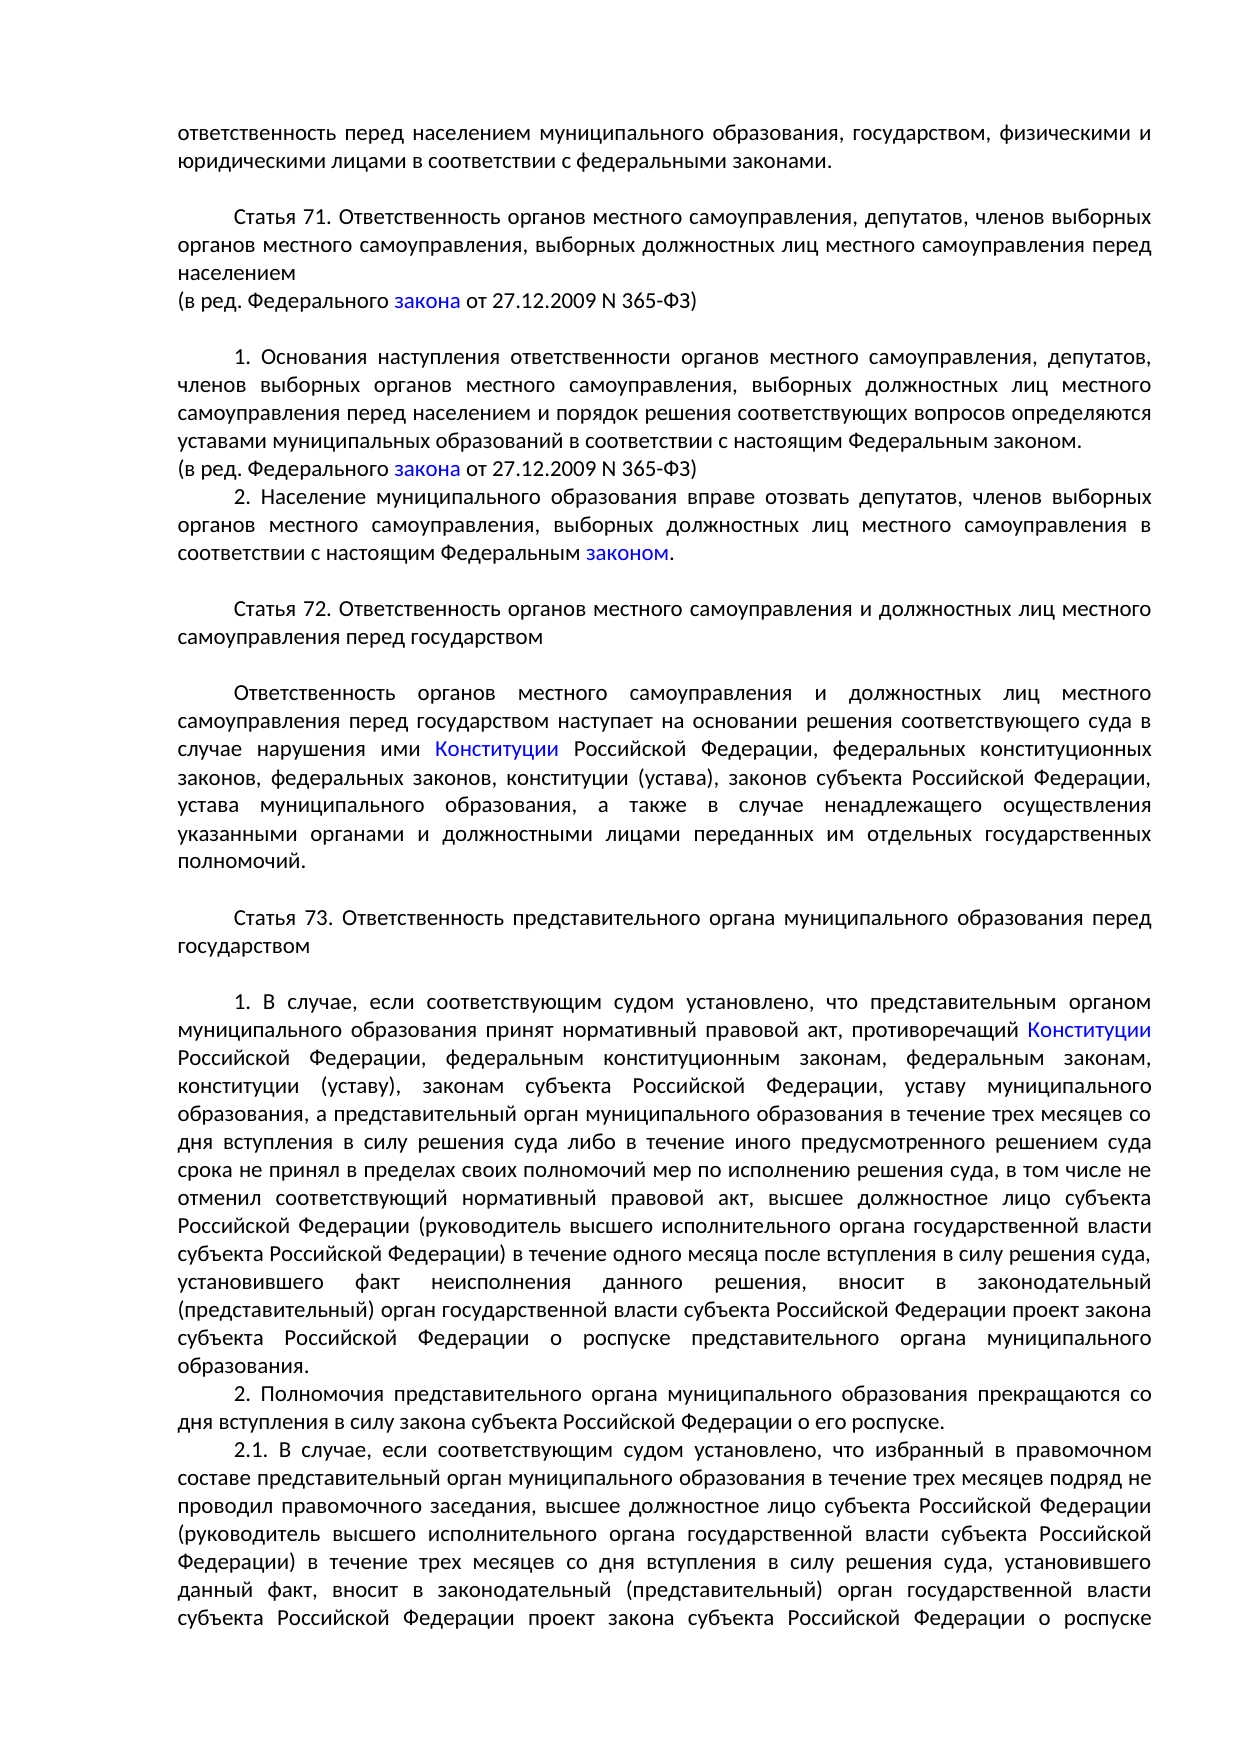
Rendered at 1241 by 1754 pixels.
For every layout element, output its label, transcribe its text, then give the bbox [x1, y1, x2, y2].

text (в ред. Федерального закона от 27.12.2009 N 365-ФЗ) [177, 286, 1152, 314]
text Статья 71. Ответственность органов местного самоуправления, депутатов, членов выборных органов местного самоуправления, выборных должностных лиц местного самоуправления перед населением [177, 202, 1152, 286]
text 1. В случае, если соответствующим судом установлено, что представительным органом муниципального образования принят нормативный правовой акт, противоречащий Конституции Российской Федерации, федеральным конституционным законам, федеральным законам, конституции (уставу), законам субъекта Российской Федерации, уставу муниципального образования, а представительный орган муниципального образования в течение трех месяцев со дня вступления в силу решения суда либо в течение иного предусмотренного решением суда срока не принял в пределах своих полномочий мер по исполнению решения суда, в том числе не отменил соответствующий нормативный правовой акт, высшее должностное лицо субъекта Российской Федерации (руководитель высшего исполнительного органа государственной власти субъекта Российской Федерации) в течение одного месяца после вступления в силу решения суда, установившего факт неисполнения данного решения, вносит в законодательный (представительный) орган государственной власти субъекта Российской Федерации проект закона субъекта Российской Федерации о роспуске представительного органа муниципального образования. [177, 987, 1152, 1379]
text Статья 72. Ответственность органов местного самоуправления и должностных лиц местного самоуправления перед государством [177, 594, 1152, 651]
text 2. Население муниципального образования вправе отозвать депутатов, членов выборных органов местного самоуправления, выборных должностных лиц местного самоуправления в соответствии с настоящим Федеральным законом. [177, 482, 1152, 566]
text 2. Полномочия представительного органа муниципального образования прекращаются со дня вступления в силу закона субъекта Российской Федерации о его роспуске. [177, 1379, 1152, 1435]
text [177, 118, 1152, 174]
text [177, 1435, 1152, 1631]
text (в ред. Федерального закона от 27.12.2009 N 365-ФЗ) [177, 454, 1152, 482]
text Ответственность органов местного самоуправления и должностных лиц местного самоуправления перед государством наступает на основании решения соответствующего суда в случае нарушения ими Конституции Российской Федерации, федеральных конституционных законов, федеральных законов, конституции (устава), законов субъекта Российской Федерации, устава муниципального образования, а также в случае ненадлежащего осуществления указанными органами и должностными лицами переданных им отдельных государственных полномочий. [177, 678, 1152, 875]
text Статья 73. Ответственность представительного органа муниципального образования перед государством [177, 903, 1152, 959]
text 1. Основания наступления ответственности органов местного самоуправления, депутатов, членов выборных органов местного самоуправления, выборных должностных лиц местного самоуправления перед населением и порядок решения соответствующих вопросов определяются уставами муниципальных образований в соответствии с настоящим Федеральным законом. [177, 342, 1152, 454]
